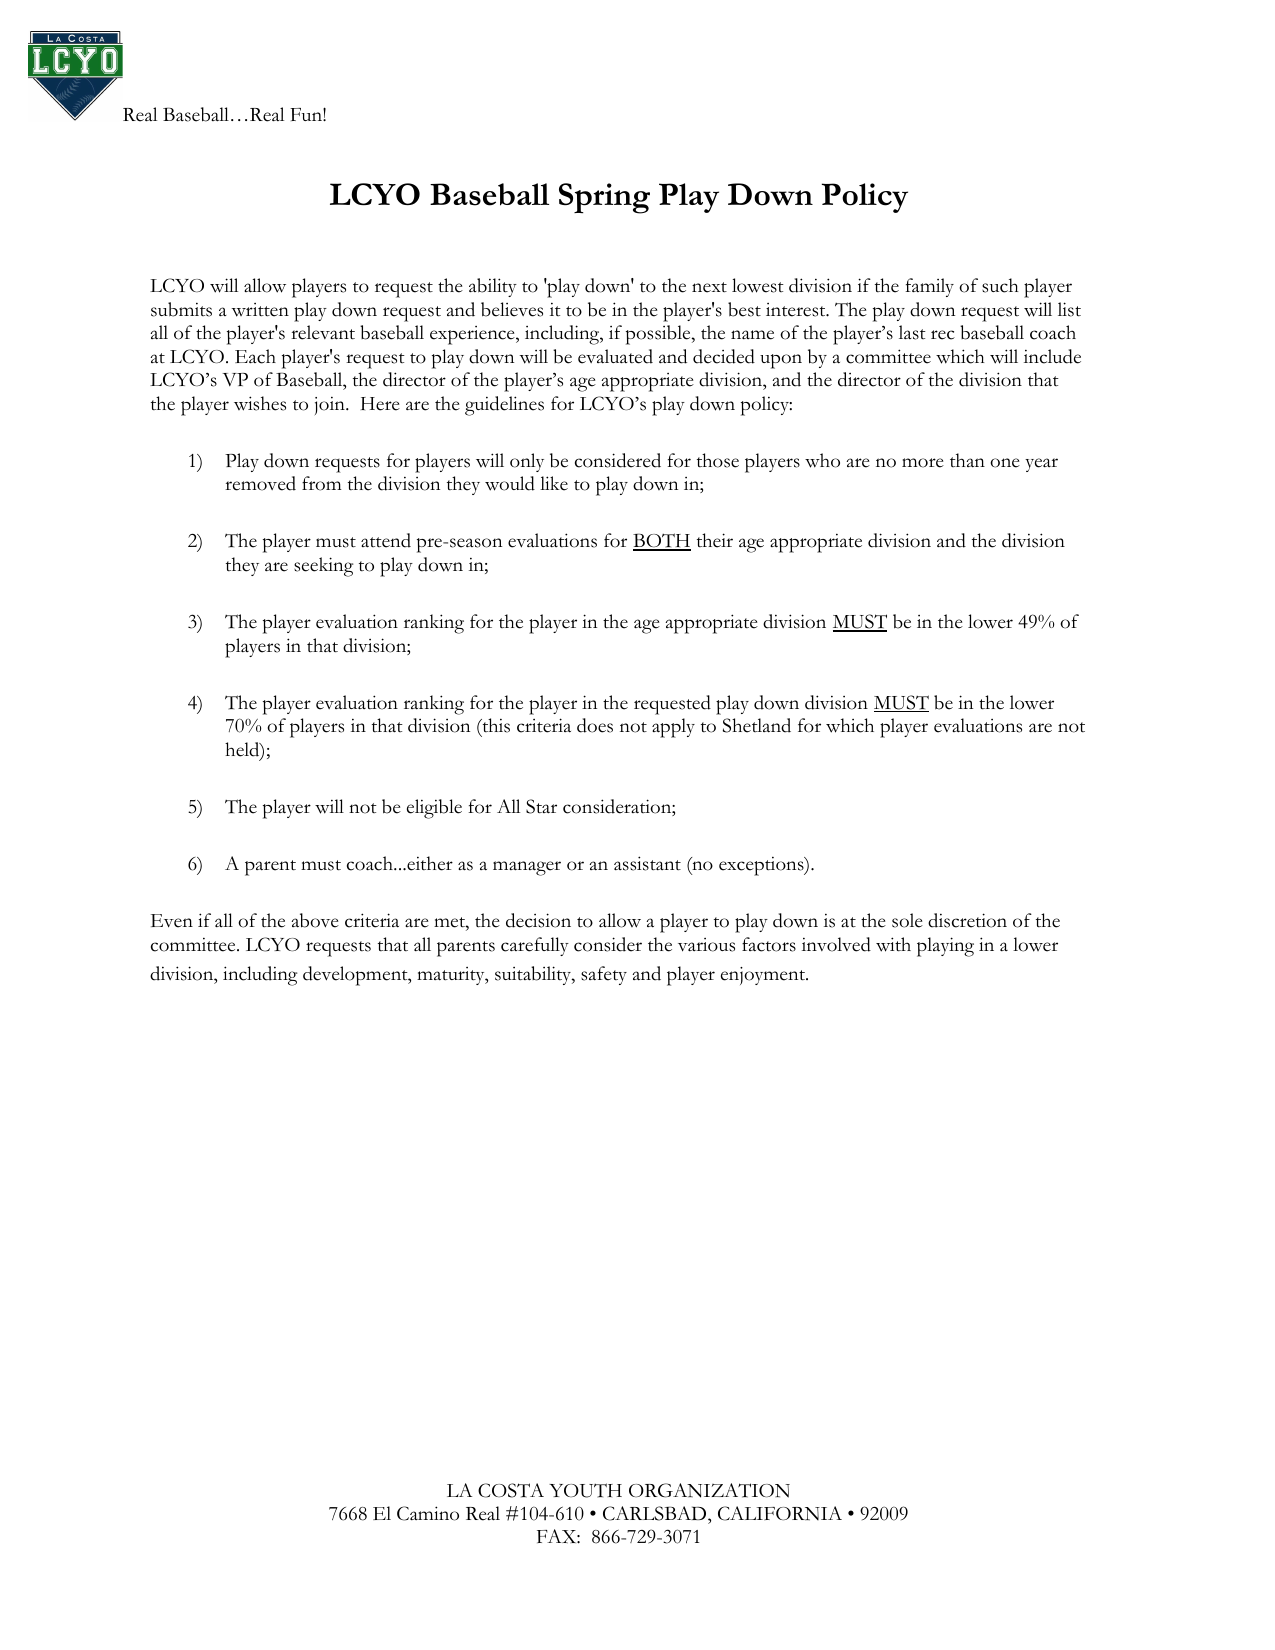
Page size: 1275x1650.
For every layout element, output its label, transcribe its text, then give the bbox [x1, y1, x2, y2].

list The player evaluation ranking for the player in the requested play down division MUST be in the lower 70% of players in that division (this criteria does not apply to Shetland for which player evaluations are not held); [187, 691, 1087, 762]
list The player evaluation ranking for the player in the age appropriate division MUST be in the lower 49% of players in that division; [187, 611, 1087, 657]
text LCYO Baseball Spring Play Down Policy [150, 177, 1087, 214]
text LCYO will allow players to request the ability to 'play down' to the next lowest division if the family of such player submits a written play down request and believes it to be in the player's best interest. The play down request will list all of the player's relevant baseball experience, including, if possible, the name of the player’s last rec baseball coach at LCYO. Each player's request to play down will be evaluated and decided upon by a committee which will include LCYO’s VP of Baseball, the director of the player’s age appropriate division, and the director of the division that the player wishes to join. Here are the guidelines for LCYO’s play down policy: [150, 275, 1087, 416]
list The player will not be eligible for All Star consideration; [187, 795, 1087, 819]
text Even if all of the above criteria are met, the decision to allow a player to play down is at the sole discretion of the committee. LCYO requests that all parents carefully consider the various factors involved with playing in a lower division, including development, maturity, suitability, safety and player enjoyment. [150, 910, 1087, 985]
picture [28, 30, 123, 122]
list A parent must coach...either as a manager or an assistant (no exceptions). [187, 852, 1087, 876]
list The player must attend pre-season evaluations for BOTH their age appropriate division and the division they are seeking to play down in; [187, 530, 1087, 577]
list Play down requests for players will only be considered for those players who are no more than one year removed from the division they would like to play down in; [187, 449, 1087, 496]
